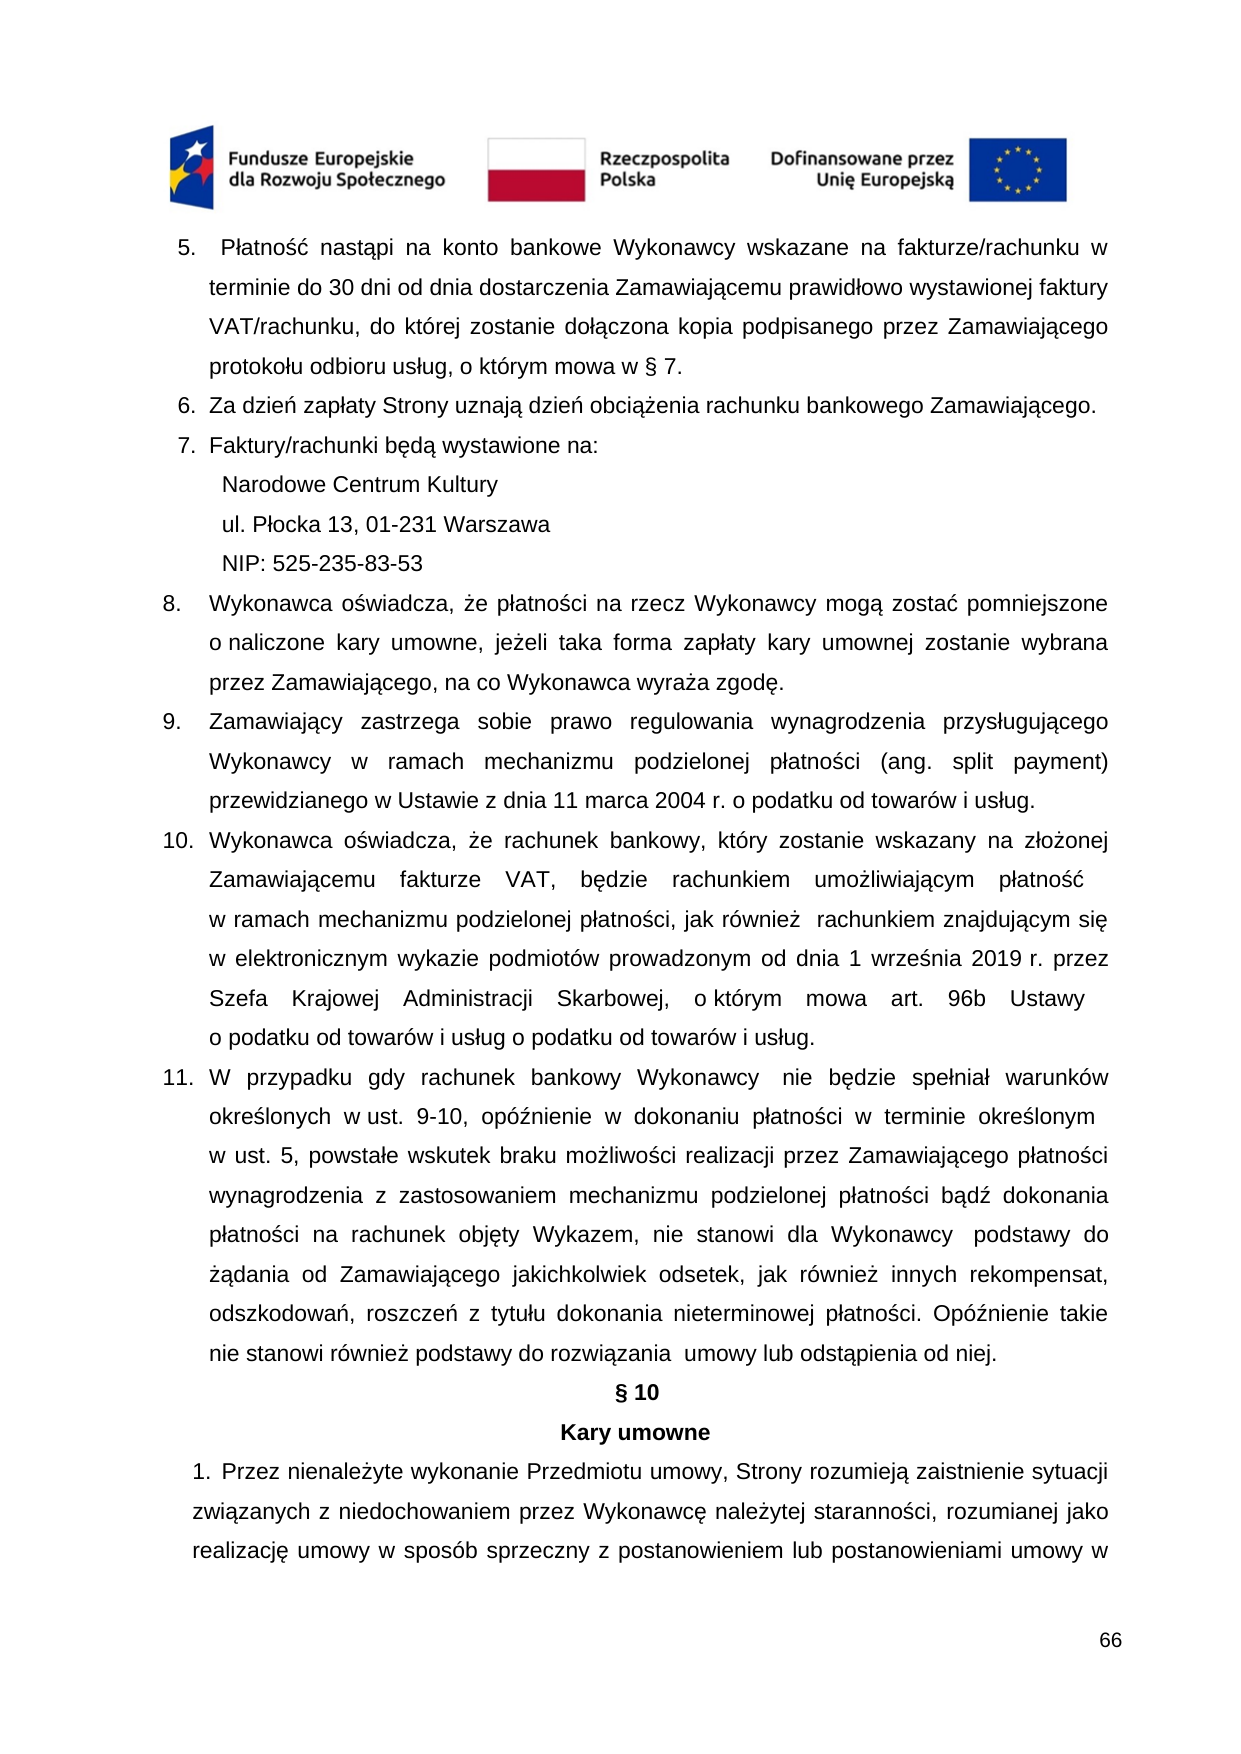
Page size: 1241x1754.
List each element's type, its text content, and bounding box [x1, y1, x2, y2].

text Narodowe Centrum Kultury [222, 471, 1122, 498]
list Faktury/rachunki będą wystawione na: [177, 432, 1109, 458]
list W przypadku gdy rachunek bankowy Wykonawcy nie będzie spełniał warunków określonych w ust. 9-10, opóźnienie w dokonaniu płatności w terminie określonym w ust. 5, powstałe wskutek braku możliwości realizacji przez Zamawiającego płatności wynagrodzenia z zastosowaniem mechanizmu podzielonej płatności bądź dokonania płatności na rachunek objęty Wykazem, nie stanowi dla Wykonawcy podstawy do żądania od Zamawiającego jakichkolwiek odsetek, jak również innych rekompensat, odszkodowań, roszczeń z tytułu dokonania nieterminowej płatności. Opóźnienie takie nie stanowi również podstawy do rozwiązania umowy lub odstąpienia od niej. [162, 1063, 1109, 1366]
text ul. Płocka 13, 01-231 Warszawa [222, 511, 1122, 537]
list Zamawiający zastrzega sobie prawo regulowania wynagrodzenia przysługującego Wykonawcy w ramach mechanizmu podzielonej płatności (ang. split payment) przewidzianego w Ustawie z dnia 11 marca 2004 r. o podatku od towarów i usług. [162, 708, 1109, 813]
picture [147, 104, 1095, 235]
list Za dzień zapłaty Strony uznają dzień obciążenia rachunku bankowego Zamawiającego. [177, 392, 1109, 419]
list Wykonawca oświadcza, że płatności na rzecz Wykonawcy mogą zostać pomniejszone o naliczone kary umowne, jeżeli taka forma zapłaty kary umownej zostanie wybrana przez Zamawiającego, na co Wykonawca wyraża zgodę. [162, 590, 1109, 695]
text § 10 [184, 1379, 1090, 1406]
list Wykonawca oświadcza, że rachunek bankowy, który zostanie wskazany na złożonej Zamawiającemu fakturze VAT, będzie rachunkiem umożliwiającym płatność w ramach mechanizmu podzielonej płatności, jak również rachunkiem znajdującym się w elektronicznym wykazie podmiotów prowadzonym od dnia 1 września 2019 r. przez Szefa Krajowej Administracji Skarbowej, o którym mowa art. 96b Ustawy o podatku od towarów i usług o podatku od towarów i usług. [162, 827, 1109, 1050]
text 5. Płatność nastąpi na konto bankowe Wykonawcy wskazane na fakturze/rachunku w terminie do 30 dni od dnia dostarczenia Zamawiającemu prawidłowo wystawionej faktury VAT/rachunku, do której zostanie dołączona kopia podpisanego przez Zamawiającego protokołu odbioru usług, o którym mowa w § 7. [177, 234, 1109, 379]
text NIP: 525-235-83-53 [222, 550, 1122, 577]
text Kary umowne [165, 1419, 1109, 1445]
